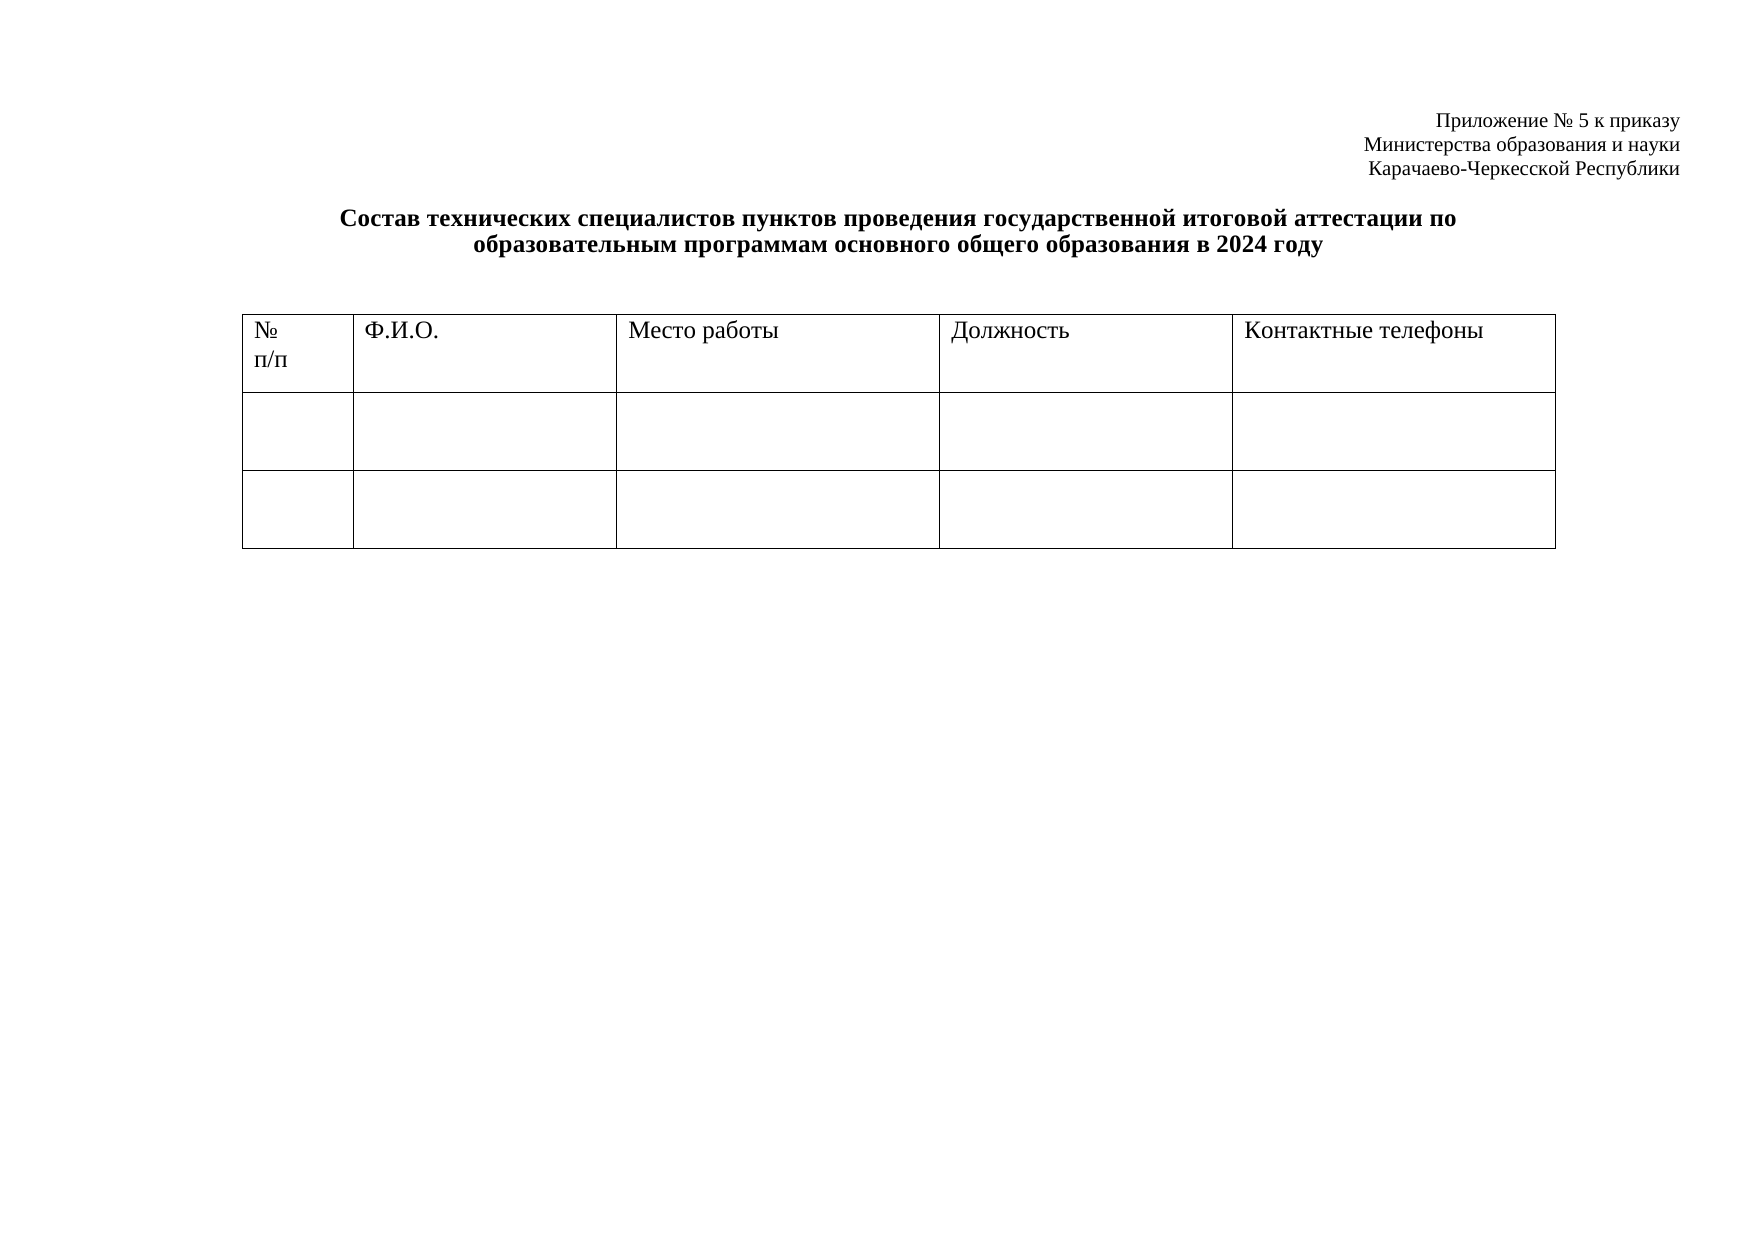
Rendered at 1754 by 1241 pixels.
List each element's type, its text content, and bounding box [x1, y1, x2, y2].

table_cell [940, 471, 1232, 547]
table_header Контактные телефоны [1233, 315, 1555, 392]
text Министерства образования и науки [118, 132, 1680, 156]
table_cell [243, 393, 353, 469]
text Приложение № 5 к приказу [118, 108, 1680, 132]
table_cell [617, 471, 939, 547]
table_cell [354, 393, 616, 469]
table_cell [1233, 471, 1555, 547]
table_header Должность [940, 315, 1232, 392]
table_cell [243, 471, 353, 547]
table_header № п/п [243, 315, 353, 392]
text Карачаево-Черкесской Республики [118, 156, 1680, 180]
table_cell [940, 393, 1232, 469]
table_header Ф.И.О. [354, 315, 616, 392]
table_header Место работы [617, 315, 939, 392]
table_cell [1233, 393, 1555, 469]
table_cell [617, 393, 939, 469]
table_cell [354, 471, 616, 547]
text Состав технических специалистов пунктов проведения государственной итоговой аттестации по образовательным программам основного общего образования в 2024 году [118, 206, 1680, 258]
